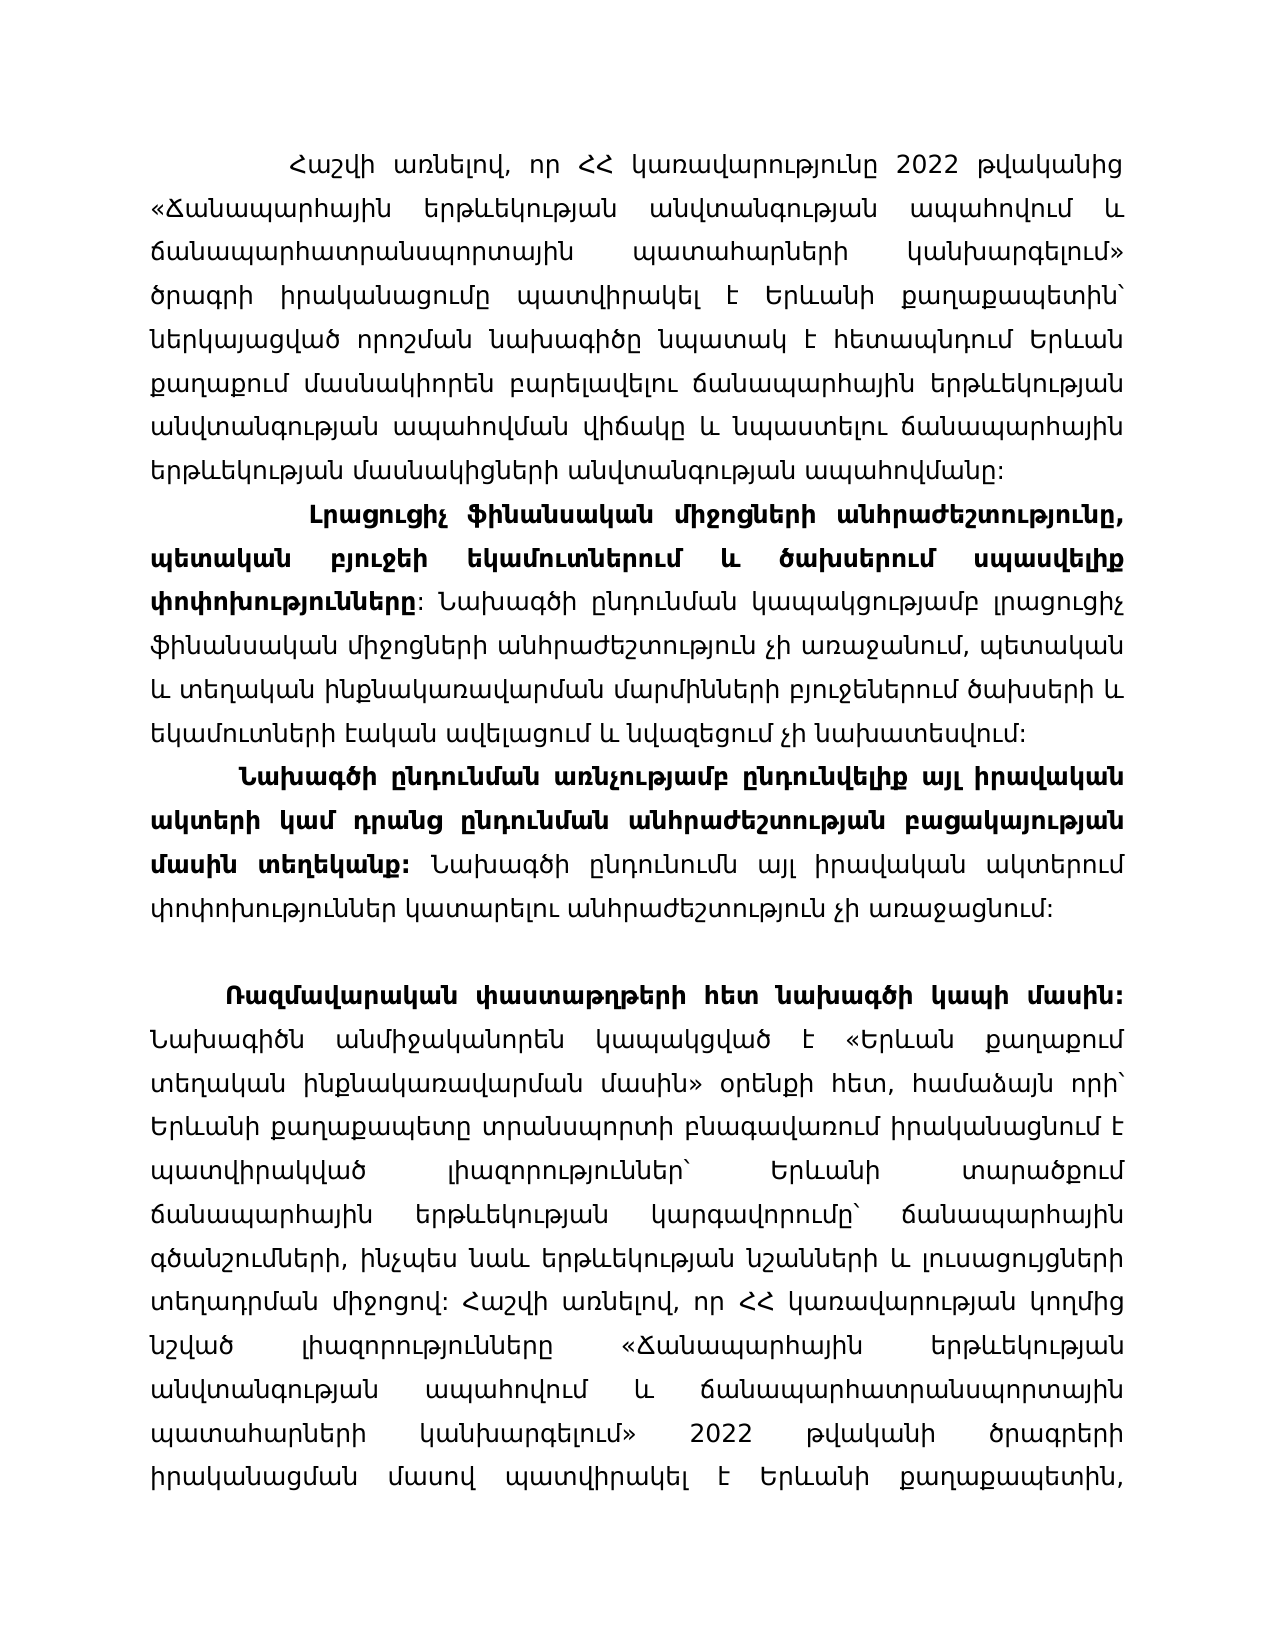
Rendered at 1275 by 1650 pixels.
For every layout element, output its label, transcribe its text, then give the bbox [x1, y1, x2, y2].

text Նախագծի ընդունման առնչությամբ ընդունվելիք այլ իրավական ակտերի կամ դրանց ընդունման անհրաժեշտության բացակայության մասին տեղեկանք: Նախագծի ընդունումն այլ իրավական ակտերում փոփոխություններ կատարելու անհրաժեշտություն չի առաջացնում: [150, 762, 1125, 923]
text Հաշվի առնելով, որ ՀՀ կառավարությունը 2022 թվականից «Ճանապարհային երթևեկության անվտանգության ապահովում և ճանապարհատրանսպորտային պատահարների կանխարգելում» ծրագրի իրականացումը պատվիրակել է Երևանի քաղաքապետին՝ ներկայացված որոշման նախագիծը նպատակ է հետապնդում Երևան քաղաքում մասնակիորեն բարելավելու ճանապարհային երթևեկության անվտանգության ապահովման վիճակը և նպաստելու ճանապարհային երթևեկության մասնակիցների անվտանգության ապահովմանը: [150, 150, 1125, 485]
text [150, 981, 1125, 1492]
text Լրացուցիչ ֆինանսական միջոցների անհրաժեշտությունը, պետական բյուջեի եկամուտներում և ծախսերում սպասվելիք փոփոխությունները: Նախագծի ընդունման կապակցությամբ լրացուցիչ ֆինանսական միջոցների անհրաժեշտություն չի առաջանում, պետական և տեղական ինքնակառավարման մարմինների բյուջեներում ծախսերի և եկամուտների էական ավելացում և նվազեցում չի նախատեսվում: [150, 500, 1125, 748]
